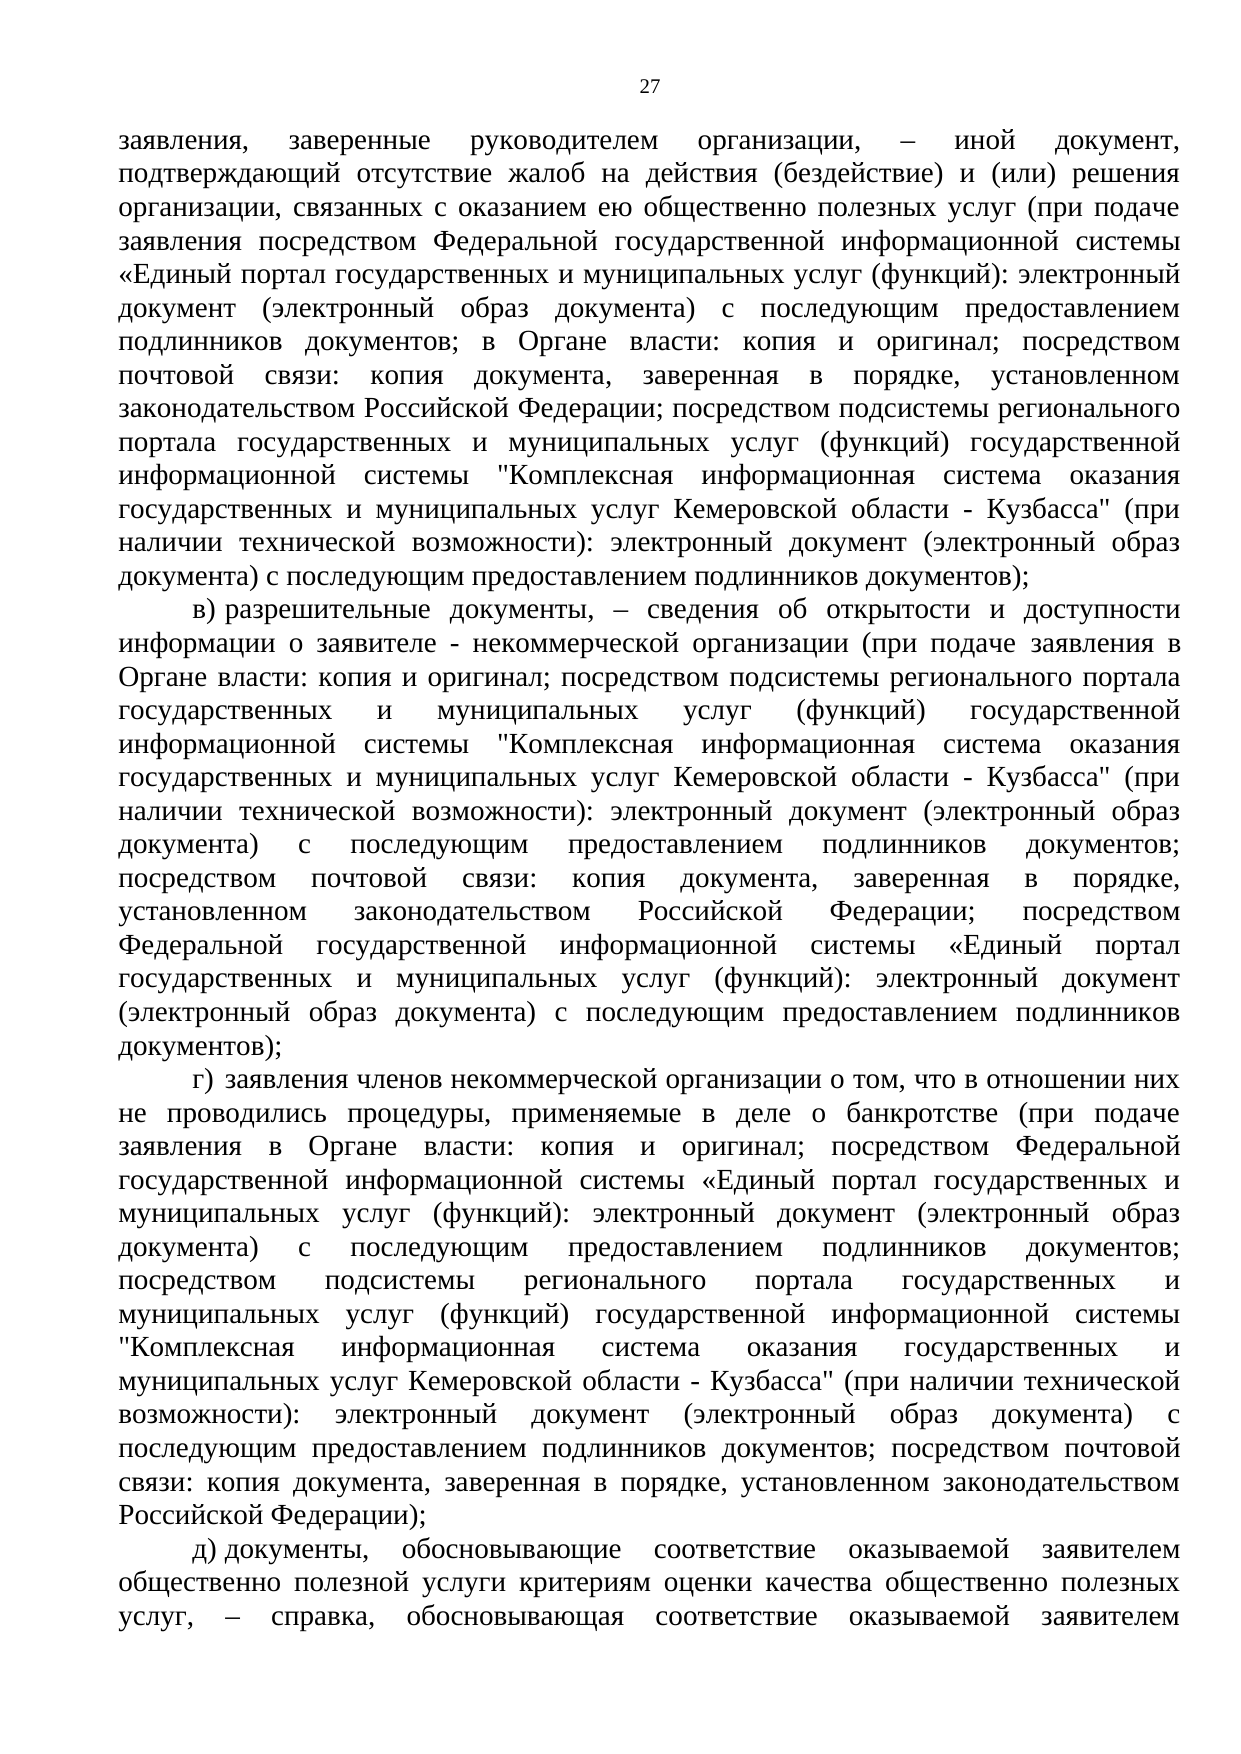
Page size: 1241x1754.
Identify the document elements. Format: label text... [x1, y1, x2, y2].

list заявления членов некоммерческой организации о том, что в отношении них не проводились процедуры, применяемые в деле о банкротстве (при подаче заявления в Органе власти: копия и оригинал; посредством Федеральной государственной информационной системы «Единый портал государственных и муниципальных услуг (функций): электронный документ (электронный образ документа) с последующим предоставлением подлинников документов; посредством подсистемы регионального портала государственных и муниципальных услуг (функций) государственной информационной системы "Комплексная информационная система оказания государственных и муниципальных услуг Кемеровской области - Кузбасса" (при наличии технической возможности): электронный документ (электронный образ документа) с последующим предоставлением подлинников документов; посредством почтовой связи: копия документа, заверенная в порядке, установленном законодательством Российской Федерации); [118, 1061, 1181, 1531]
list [118, 122, 1181, 592]
list разрешительные документы, – сведения об открытости и доступности информации о заявителе - некоммерческой организации (при подаче заявления в Органе власти: копия и оригинал; посредством подсистемы регионального портала государственных и муниципальных услуг (функций) государственной информационной системы "Комплексная информационная система оказания государственных и муниципальных услуг Кемеровской области - Кузбасса" (при наличии технической возможности): электронный документ (электронный образ документа) с последующим предоставлением подлинников документов; посредством почтовой связи: копия документа, заверенная в порядке, установленном законодательством Российской Федерации; посредством Федеральной государственной информационной системы «Единый портал государственных и муниципальных услуг (функций): электронный документ (электронный образ документа) с последующим предоставлением подлинников документов); [118, 592, 1181, 1061]
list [118, 1531, 1181, 1631]
